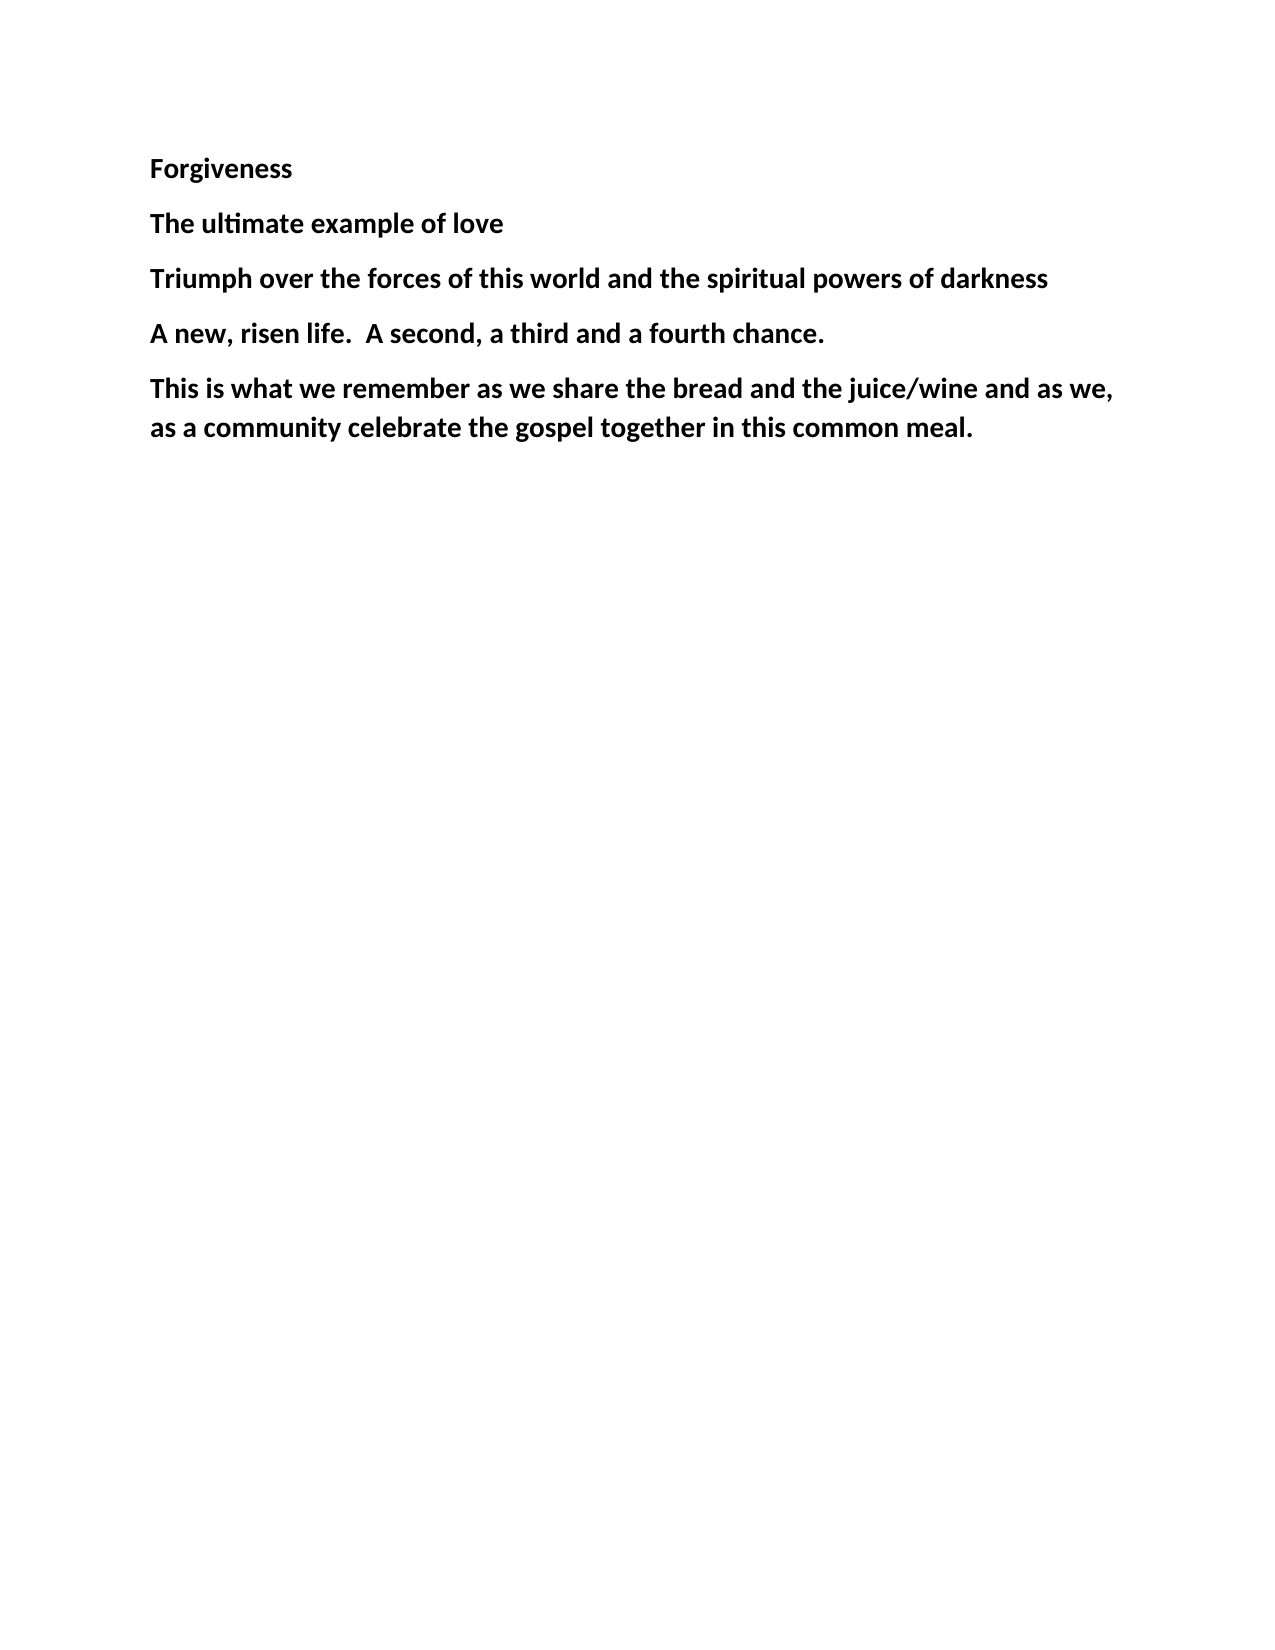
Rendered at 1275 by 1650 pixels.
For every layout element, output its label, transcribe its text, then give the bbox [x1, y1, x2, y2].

text Triumph over the forces of this world and the spiritual powers of darkness [150, 260, 1125, 296]
text Forgiveness [150, 150, 1125, 186]
text This is what we remember as we share the bread and the juice/wine and as we, as a community celebrate the gospel together in this common meal. [150, 370, 1125, 444]
text The ultimate example of love [150, 205, 1125, 241]
text A new, risen life. A second, a third and a fourth chance. [150, 315, 1125, 351]
